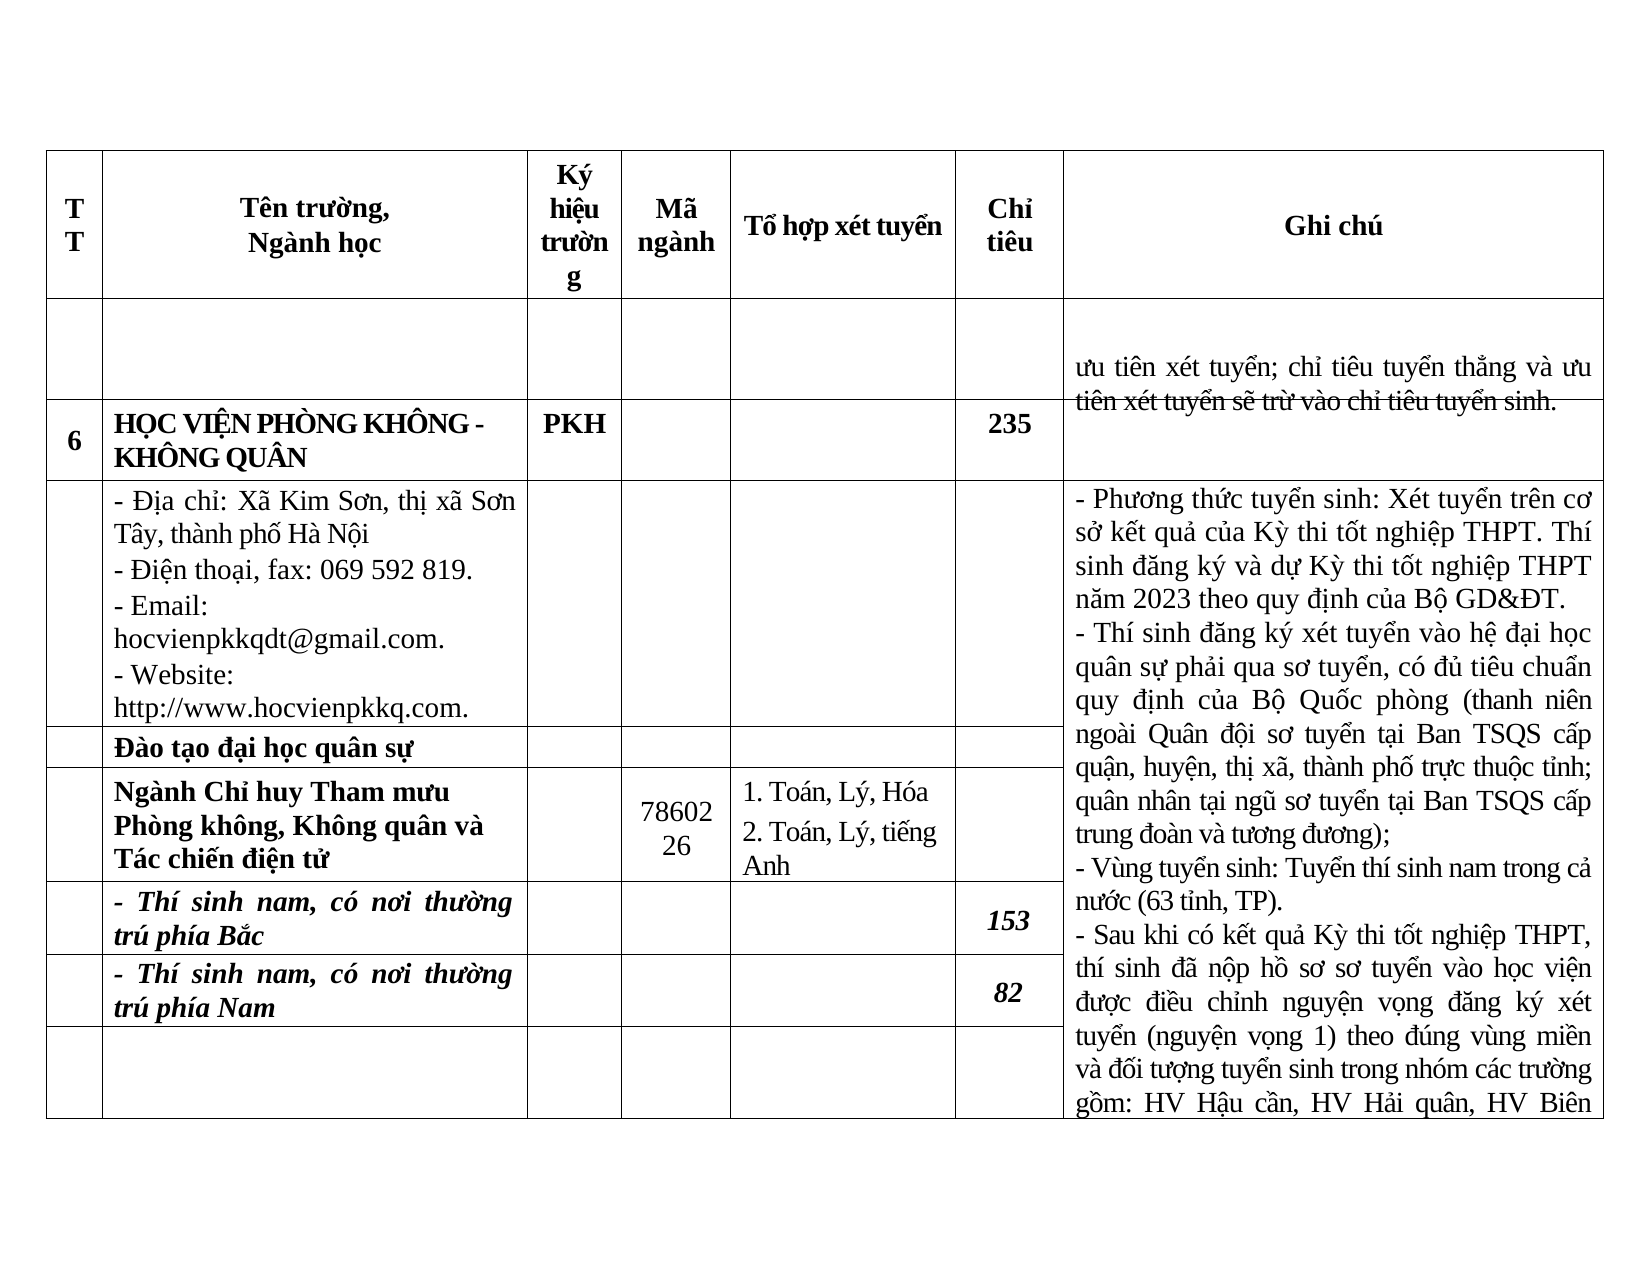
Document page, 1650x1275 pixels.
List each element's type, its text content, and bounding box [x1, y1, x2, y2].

table_cell PKH [528, 400, 621, 480]
table_cell [622, 481, 730, 726]
table_cell [956, 299, 1063, 399]
table_cell HỌC VIỆN PHÒNG KHÔNG - KHÔNG QUÂN [103, 400, 527, 480]
table_cell [622, 882, 730, 953]
table_cell [47, 882, 102, 953]
table_cell [47, 768, 102, 881]
table_cell - Địa chỉ: Xã Kim Sơn, thị xã Sơn Tây, thành phố Hà Nội - Điện thoại, fax: 069 592 819. - Email: hocvienpkkqdt@gmail.com. - Website: http://www.hocvienpkkq.com. [103, 481, 527, 726]
table_cell [731, 481, 955, 726]
table_cell [956, 481, 1063, 726]
table_cell [731, 299, 955, 399]
table_cell [622, 727, 730, 767]
table_cell Đào tạo đại học quân sự [103, 727, 527, 767]
table_cell 7860226 [622, 768, 730, 881]
table_cell [47, 1027, 102, 1118]
table_cell [528, 1027, 621, 1118]
table_cell [103, 299, 527, 399]
table_header Ghi chú [1064, 151, 1603, 298]
table_header Ký hiệu trường [528, 151, 621, 298]
table_cell [622, 955, 730, 1026]
table_cell [528, 882, 621, 953]
table_cell 235 [956, 400, 1063, 480]
table_header Chỉ tiêu [956, 151, 1063, 298]
table_cell Ngành Chỉ huy Tham mưu Phòng không, Không quân và Tác chiến điện tử [103, 768, 527, 881]
table_cell - Thí sinh nam, có nơi thường trú phía Bắc [103, 882, 527, 953]
table_cell [622, 400, 730, 480]
table_cell [731, 400, 955, 480]
table_cell [622, 1027, 730, 1118]
table_cell [47, 955, 102, 1026]
table_cell - Thí sinh nam, có nơi thường trú phía Nam [103, 955, 527, 1026]
table_cell [528, 727, 621, 767]
table_cell [1064, 400, 1603, 480]
table_cell [731, 1027, 955, 1118]
table_cell 6 [47, 400, 102, 480]
table_cell 1. Toán, Lý, Hóa 2. Toán, Lý, tiếng Anh [731, 768, 955, 881]
table_header Tên trường, Ngành học [103, 151, 527, 298]
table_header Tổ hợp xét tuyển [731, 151, 955, 298]
table_cell [47, 299, 102, 399]
table_cell [731, 727, 955, 767]
table_cell [528, 768, 621, 881]
table_cell [956, 1027, 1063, 1118]
table_cell 153 [956, 882, 1063, 953]
table_cell [528, 955, 621, 1026]
table_cell [956, 768, 1063, 881]
table_cell [103, 1027, 527, 1118]
table_cell [731, 955, 955, 1026]
table_cell [622, 299, 730, 399]
table_header TT [47, 151, 102, 298]
table_cell [528, 299, 621, 399]
table_header Mã ngành [622, 151, 730, 298]
table_cell 82 [956, 955, 1063, 1026]
table_cell [47, 727, 102, 767]
table_cell [956, 727, 1063, 767]
table_cell [528, 481, 621, 726]
table_cell [47, 481, 102, 726]
table_cell [731, 882, 955, 953]
table_cell - Phương thức tuyển sinh: Xét tuyển trên cơ sở kết quả của Kỳ thi tốt nghiệp THPT. Thí sinh đăng ký và dự Kỳ thi tốt nghiệp THPT năm 2023 theo quy định của Bộ GD&ĐT. - Thí sinh đăng ký xét tuyển vào hệ đại học quân sự phải qua sơ tuyển, có đủ tiêu chuẩn quy định của Bộ Quốc phòng (thanh niên ngoài Quân đội sơ tuyển tại Ban TSQS cấp quận, huyện, thị xã, thành phố trực thuộc tỉnh; quân nhân tại ngũ sơ tuyển tại Ban TSQS cấp trung đoàn và tương đương); - Vùng tuyển sinh: Tuyển thí sinh nam trong cả nước (63 tỉnh, TP). - Sau khi có kết quả Kỳ thi tốt nghiệp THPT, thí sinh đã nộp hồ sơ sơ tuyển vào học viện được điều chỉnh nguyện vọng đăng ký xét tuyển (nguyện vọng 1) theo đúng vùng miền và đối tượng tuyển sinh trong nhóm các trường gồm: HV Hậu cần, HV Hải quân, HV Biên phòng và các trường sĩ quan: Lục quân 1, Lục quân 2, Chính trị, Đặc công, Pháo binh, Tăng Thiết giáp, Phòng hóa, Thông tin, Công binh. - Trong xét tuyển đợt 1, học viện chỉ xét tuyển đối với các thí sinh đăng ký nguyện vọng 1 (nguyện vọng cao nhất) vào trường theo đúng tổ hợp xét tuyển của trường. - Thực hiện một điểm chuẩn chung giữa tổ hợp xét tuyển A00 và tổ hợp xét tuyển A01. - Điểm trúng tuyển: Theo ngành và theo khu vực phía Nam, phía Bắc. - Khi có nhiều thí sinh cùng bằng điểm thực hiện xét tuyển theo các tiêu chí phụ, như phần quy định xét tuyển tiêu chí phụ của Học viện Kỹ thuật quân sự. - Khi có hướng dẫn về tuyển thẳng và ưu tiên xét tuyển của Ban TSQSBQP, học viện sẽ công bố chỉ tiêu và các tiêu chí tuyển thẳng, ưu tiên xét tuyển; chỉ tiêu tuyển thẳng và ưu tiên xét tuyển sẽ trừ vào chỉ tiêu tuyển sinh. - Tuyển 08 chỉ tiêu đi đào tạo ở nước ngoài và 05 chỉ tiêu đi đào tạo các trường ĐH ngoài Quân đội. [1064, 481, 1603, 1118]
